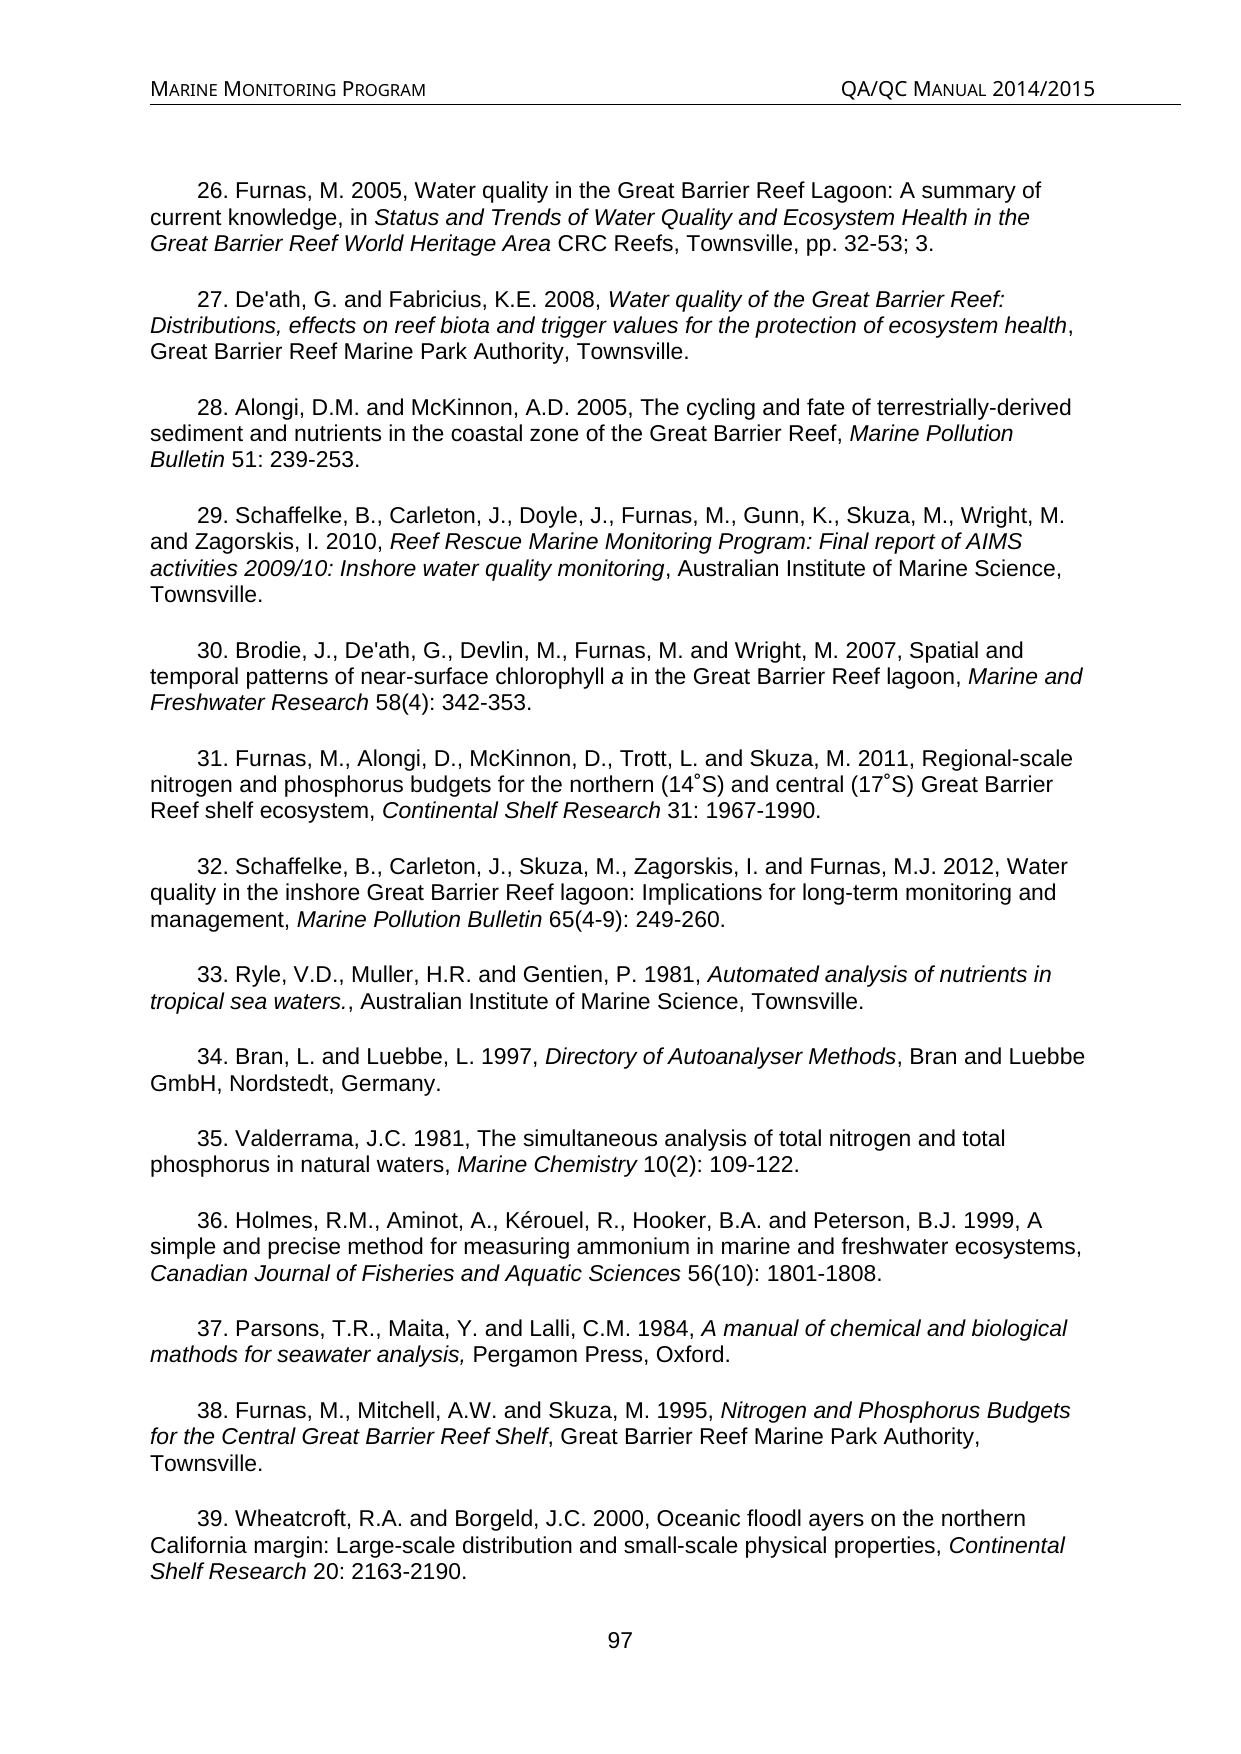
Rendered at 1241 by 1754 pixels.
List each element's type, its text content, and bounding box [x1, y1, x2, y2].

text 31. Furnas, M., Alongi, D., McKinnon, D., Trott, L. and Skuza, M. 2011, Regional-scale nitrogen and phosphorus budgets for the northern (14˚S) and central (17˚S) Great Barrier Reef shelf ecosystem, Continental Shelf Research 31: 1967-1990. [150, 745, 1090, 824]
text 27. De'ath, G. and Fabricius, K.E. 2008, Water quality of the Great Barrier Reef: Distributions, effects on reef biota and trigger values for the protection of ecosystem health, Great Barrier Reef Marine Park Authority, Townsville. [150, 286, 1090, 364]
text 35. Valderrama, J.C. 1981, The simultaneous analysis of total nitrogen and total phosphorus in natural waters, Marine Chemistry 10(2): 109-122. [150, 1125, 1090, 1178]
text 29. Schaffelke, B., Carleton, J., Doyle, J., Furnas, M., Gunn, K., Skuza, M., Wright, M. and Zagorskis, I. 2010, Reef Rescue Marine Monitoring Program: Final report of AIMS activities 2009/10: Inshore water quality monitoring, Australian Institute of Marine Science, Townsville. [150, 502, 1090, 607]
text 34. Bran, L. and Luebbe, L. 1997, Directory of Autoanalyser Methods, Bran and Luebbe GmbH, Nordstedt, Germany. [150, 1043, 1090, 1096]
text 28. Alongi, D.M. and McKinnon, A.D. 2005, The cycling and fate of terrestrially-derived sediment and nutrients in the coastal zone of the Great Barrier Reef, Marine Pollution Bulletin 51: 239-253. [150, 394, 1090, 473]
text 33. Ryle, V.D., Muller, H.R. and Gentien, P. 1981, Automated analysis of nutrients in tropical sea waters., Australian Institute of Marine Science, Townsville. [150, 961, 1090, 1014]
text 39. Wheatcroft, R.A. and Borgeld, J.C. 2000, Oceanic floodl ayers on the northern California margin: Large-scale distribution and small-scale physical properties, Continental Shelf Research 20: 2163-2190. [150, 1505, 1090, 1584]
text 36. Holmes, R.M., Aminot, A., Kérouel, R., Hooker, B.A. and Peterson, B.J. 1999, A simple and precise method for measuring ammonium in marine and freshwater ecosystems, Canadian Journal of Fisheries and Aquatic Sciences 56(10): 1801-1808. [150, 1207, 1090, 1286]
text 26. Furnas, M. 2005, Water quality in the Great Barrier Reef Lagoon: A summary of current knowledge, in Status and Trends of Water Quality and Ecosystem Health in the Great Barrier Reef World Heritage Area CRC Reefs, Townsville, pp. 32-53; 3. [150, 177, 1090, 256]
text 38. Furnas, M., Mitchell, A.W. and Skuza, M. 1995, Nitrogen and Phosphorus Budgets for the Central Great Barrier Reef Shelf, Great Barrier Reef Marine Park Authority, Townsville. [150, 1397, 1090, 1476]
text 30. Brodie, J., De'ath, G., Devlin, M., Furnas, M. and Wright, M. 2007, Spatial and temporal patterns of near-surface chlorophyll a in the Great Barrier Reef lagoon, Marine and Freshwater Research 58(4): 342-353. [150, 637, 1090, 716]
text 32. Schaffelke, B., Carleton, J., Skuza, M., Zagorskis, I. and Furnas, M.J. 2012, Water quality in the inshore Great Barrier Reef lagoon: Implications for long-term monitoring and management, Marine Pollution Bulletin 65(4-9): 249-260. [150, 853, 1090, 932]
text 37. Parsons, T.R., Maita, Y. and Lalli, C.M. 1984, A manual of chemical and biological mathods for seawater analysis, Pergamon Press, Oxford. [150, 1315, 1090, 1368]
